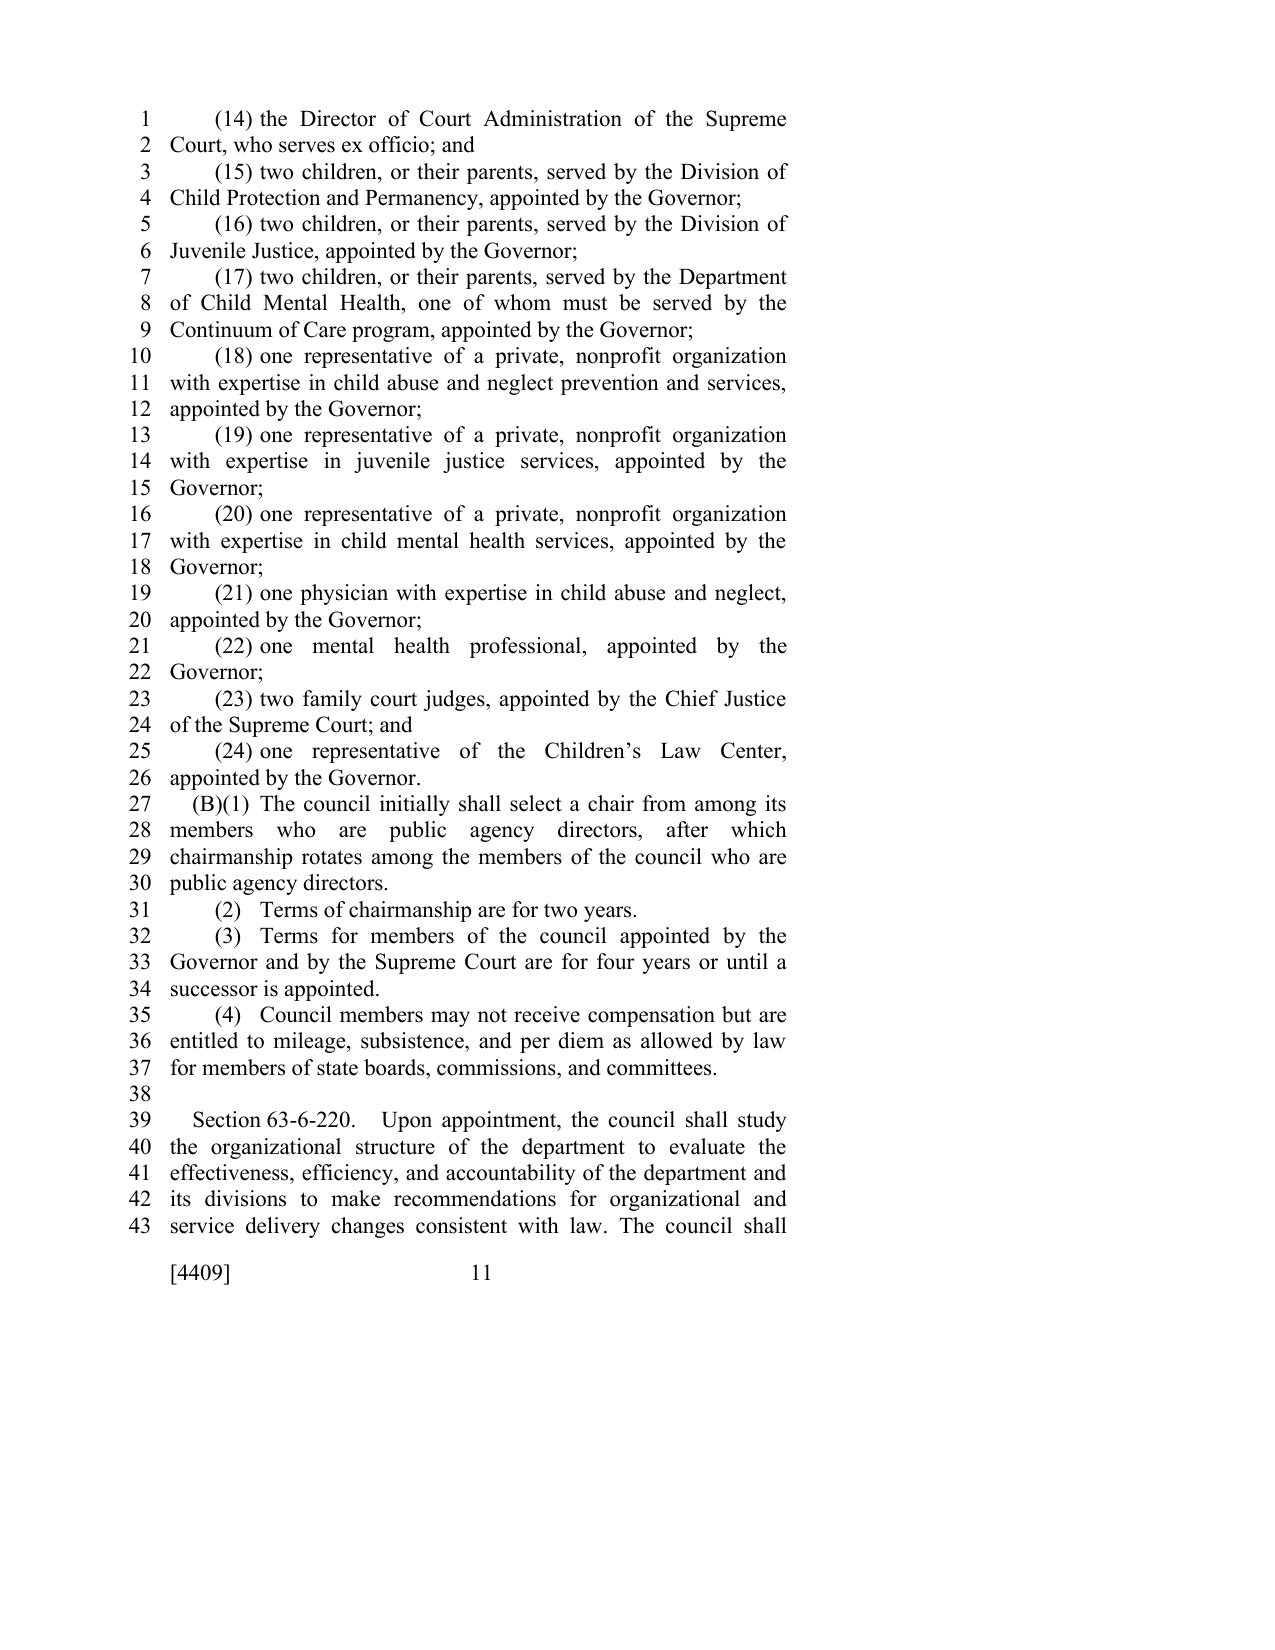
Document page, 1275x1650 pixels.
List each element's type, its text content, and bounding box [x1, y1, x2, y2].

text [169, 1106, 787, 1238]
text (21) one physician with expertise in child abuse and neglect, appointed by the Governor; [169, 579, 787, 632]
text (2) Terms of chairmanship are for two years. [169, 896, 787, 922]
text (14) the Director of Court Administration of the Supreme Court, who serves ex officio; and [169, 105, 787, 158]
text (3) Terms for members of the council appointed by the Governor and by the Supreme Court are for four years or until a successor is appointed. [169, 922, 787, 1001]
text (20) one representative of a private, nonprofit organization with expertise in child mental health services, appointed by the Governor; [169, 500, 787, 579]
text (23) two family court judges, appointed by the Chief Justice of the Supreme Court; and [169, 685, 787, 737]
text (17) two children, or their parents, served by the Department of Child Mental Health, one of whom must be served by the Continuum of Care program, appointed by the Governor; [169, 263, 787, 342]
text (4) Council members may not receive compensation but are entitled to mileage, subsistence, and per diem as allowed by law for members of state boards, commissions, and committees. [169, 1001, 787, 1080]
text (15) two children, or their parents, served by the Division of Child Protection and Permanency, appointed by the Governor; [169, 158, 787, 210]
text (24) one representative of the Children’s Law Center, appointed by the Governor. [169, 737, 787, 790]
text (16) two children, or their parents, served by the Division of Juvenile Justice, appointed by the Governor; [169, 210, 787, 263]
text (22) one mental health professional, appointed by the Governor; [169, 632, 787, 685]
text (B)(1) The council initially shall select a chair from among its members who are public agency directors, after which chairmanship rotates among the members of the council who are public agency directors. [169, 790, 787, 896]
text (19) one representative of a private, nonprofit organization with expertise in juvenile justice services, appointed by the Governor; [169, 421, 787, 500]
text (18) one representative of a private, nonprofit organization with expertise in child abuse and neglect prevention and services, appointed by the Governor; [169, 342, 787, 421]
